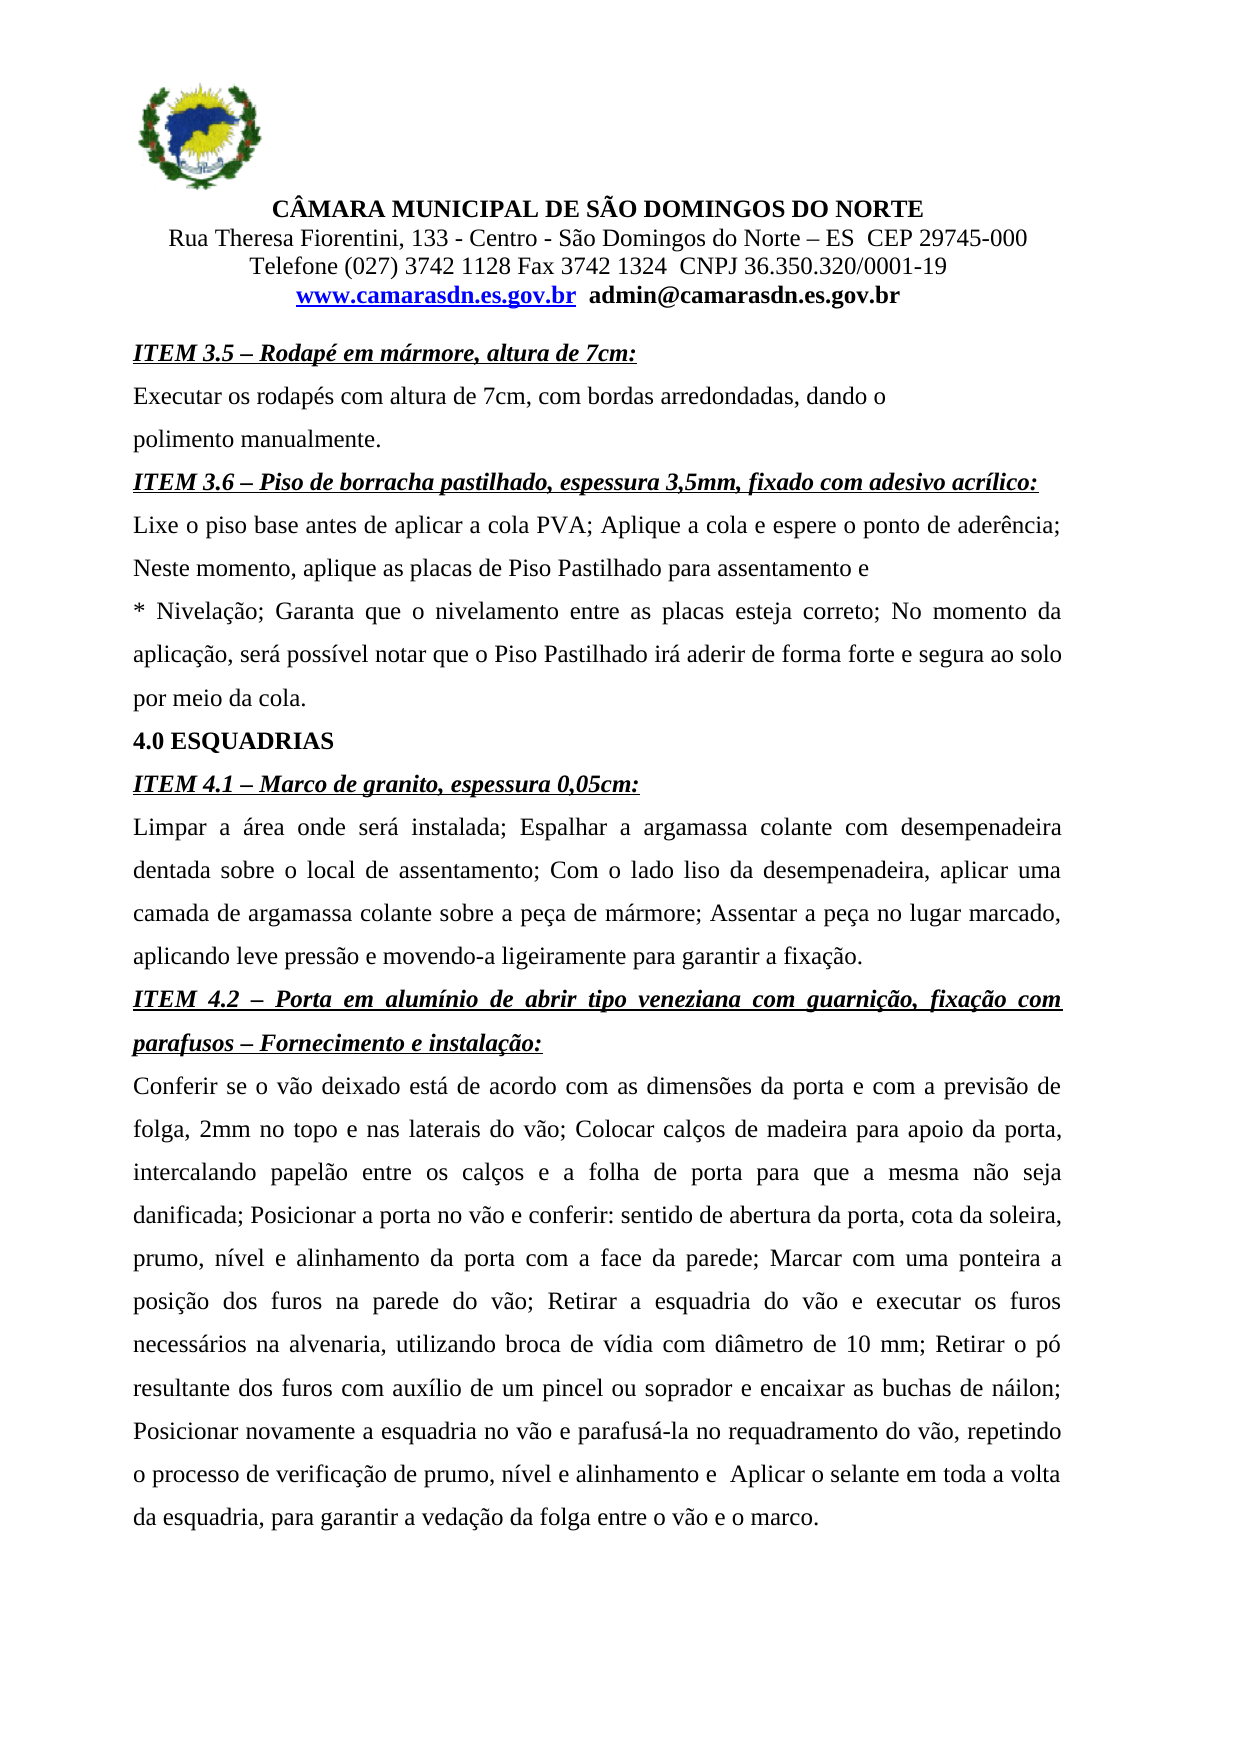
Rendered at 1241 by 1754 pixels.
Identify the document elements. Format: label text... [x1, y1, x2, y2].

text ITEM 3.6 – Piso de borracha pastilhado, espessura 3,5mm, fixado com adesivo acrílico: [133, 467, 1063, 496]
text polimento manualmente. [133, 424, 1063, 453]
text ITEM 4.2 – Porta em alumínio de abrir tipo veneziana com guarnição, fixação com parafusos – Fornecimento e instalação: [133, 984, 1063, 1009]
text ITEM 4.2 – Porta em alumínio de abrir tipo veneziana com guarnição, fixação com parafusos – Fornecimento e instalação: [133, 1011, 1063, 1056]
picture [132, 73, 266, 194]
text Limpar a área onde será instalada; Espalhar a argamassa colante com desempenadeira dentada sobre o local de assentamento; Com o lado liso da desempenadeira, aplicar uma camada de argamassa colante sobre a peça de mármore; Assentar a peça no lugar marcado, aplicando leve pressão e movendo-a ligeiramente para garantir a fixação. [133, 812, 1063, 970]
text Lixe o piso base antes de aplicar a cola PVA; Aplique a cola e espere o ponto de aderência; Neste momento, aplique as placas de Piso Pastilhado para assentamento e [133, 510, 1063, 582]
text * Nivelação; Garanta que o nivelamento entre as placas esteja correto; No momento da aplicação, será possível notar que o Piso Pastilhado irá aderir de forma forte e segura ao solo por meio da cola. [133, 596, 1063, 711]
text Conferir se o vão deixado está de acordo com as dimensões da porta e com a previsão de folga, 2mm no topo e nas laterais do vão; Colocar calços de madeira para apoio da porta, intercalando papelão entre os calços e a folha de porta para que a mesma não seja danificada; Posicionar a porta no vão e conferir: sentido de abertura da porta, cota da soleira, prumo, nível e alinhamento da porta com a face da parede; Marcar com uma ponteira a posição dos furos na parede do vão; Retirar a esquadria do vão e executar os furos necessários na alvenaria, utilizando broca de vídia com diâmetro de 10 mm; Retirar o pó resultante dos furos com auxílio de um pincel ou soprador e encaixar as buchas de náilon; Posicionar novamente a esquadria no vão e parafusá-la no requadramento do vão, repetindo o processo de verificação de prumo, nível e alinhamento e Aplicar o selante em toda a volta da esquadria, para garantir a vedação da folga entre o vão e o marco. [133, 1071, 1063, 1531]
text Executar os rodapés com altura de 7cm, com bordas arredondadas, dando o [133, 381, 1063, 409]
list ESQUADRIAS [133, 726, 1063, 754]
text ITEM 4.1 – Marco de granito, espessura 0,05cm: [133, 769, 1063, 798]
text ITEM 3.5 – Rodapé em mármore, altura de 7cm: [133, 338, 1063, 366]
